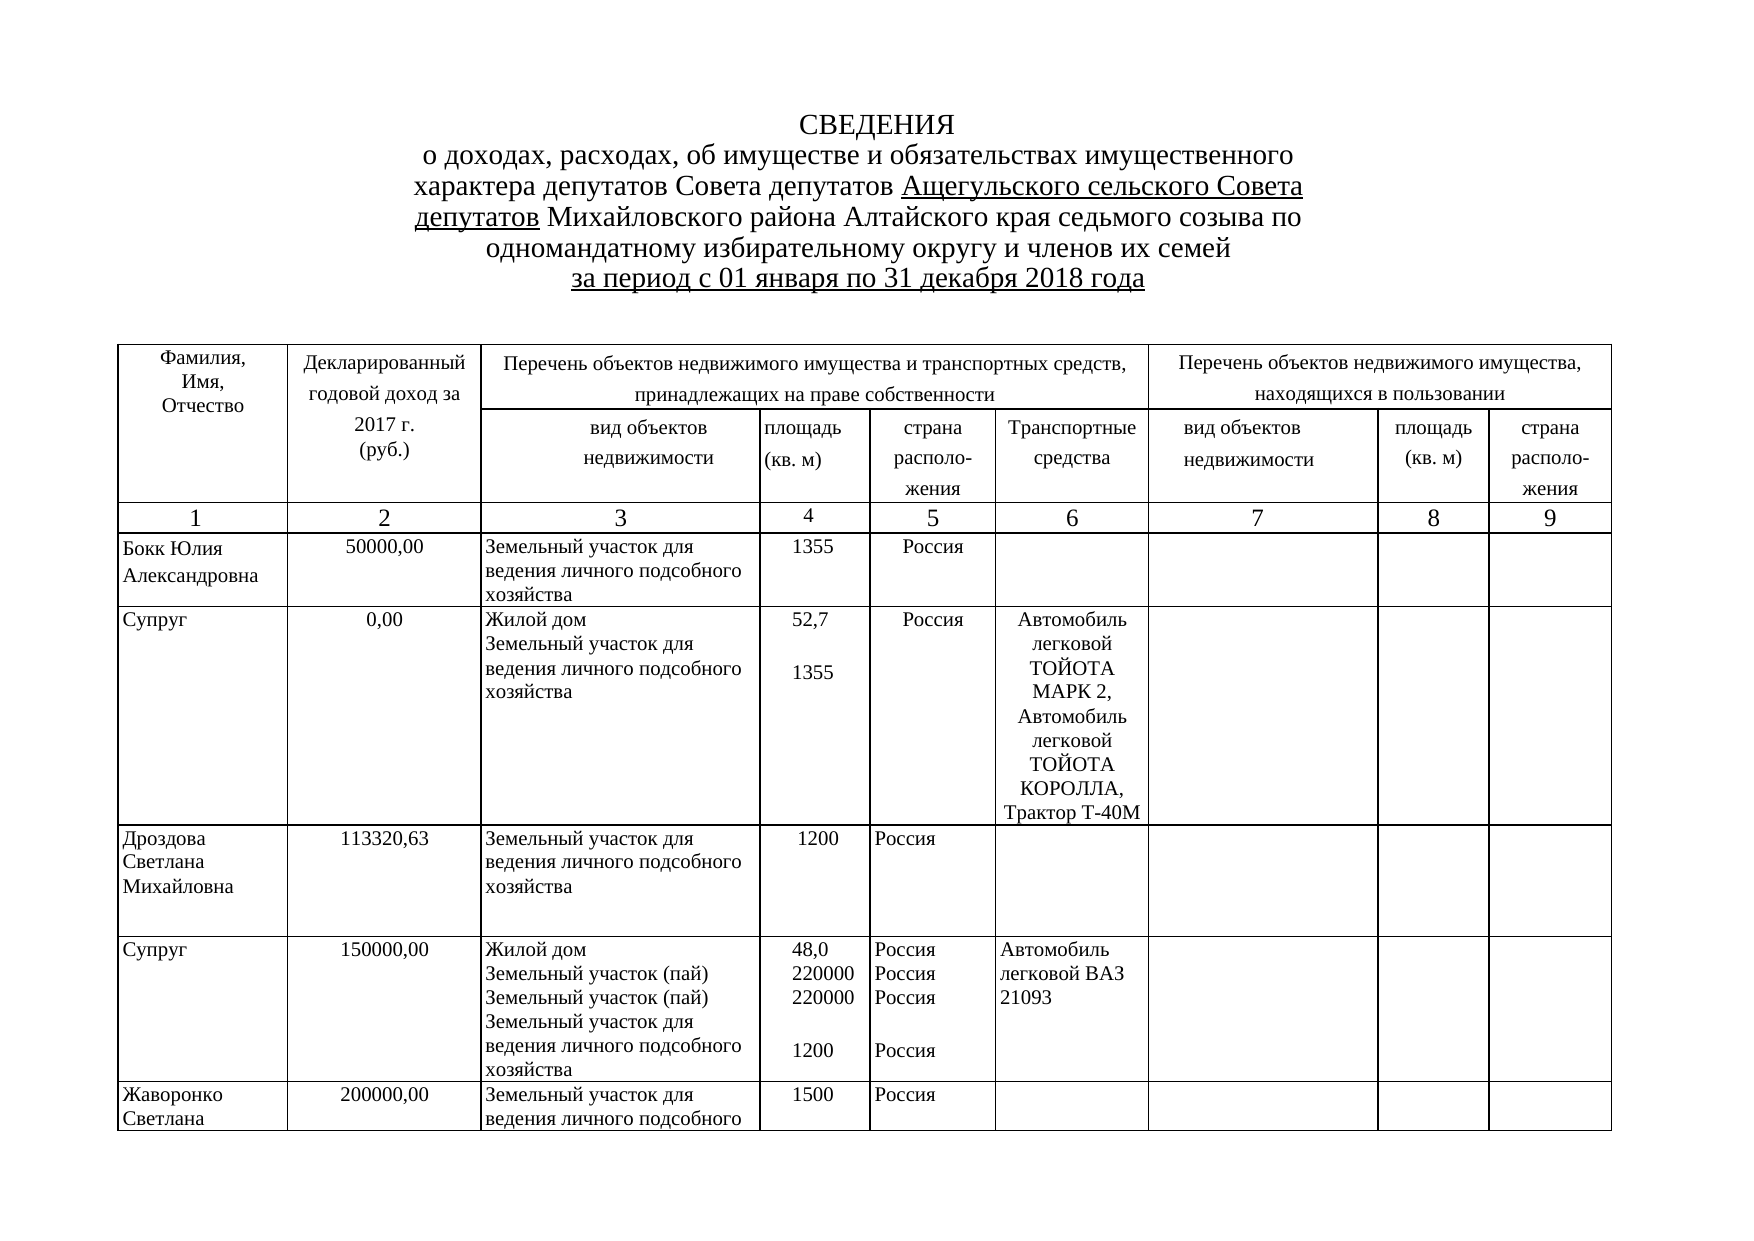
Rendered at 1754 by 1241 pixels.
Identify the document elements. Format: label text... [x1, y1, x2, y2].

text за период с 01 января по 31 декабря 2018 года [376, 263, 1340, 294]
table_header Перечень объектов недвижимого имущества и транспортных средств, принадлежащих на праве собственности [482, 345, 1148, 408]
table_cell 200000,00 [288, 1082, 480, 1130]
table_header Декларированный годовой доход за 2017 г. (руб.) [288, 345, 480, 502]
table_cell [1149, 937, 1377, 1081]
text о доходах, расходах, об имуществе и обязательствах имущественного характера депутатов Совета депутатов Ащегульского сельского Совета депутатов Михайловского района Алтайского края седьмого созыва по одномандатному избирательному округу и членов их семей [376, 140, 1340, 263]
table_cell [996, 534, 1148, 606]
table_cell Супруг [119, 607, 287, 824]
table_cell [996, 826, 1148, 936]
table_cell [996, 1082, 1148, 1130]
table_header Фамилия, Имя, Отчество [119, 345, 287, 502]
table_cell Транспортные средства [996, 410, 1148, 502]
table_cell Бокк Юлия Александровна [119, 534, 287, 606]
table_cell Россия [871, 534, 995, 606]
table_cell Россия [871, 607, 995, 824]
table_cell [1490, 826, 1611, 936]
table_cell страна расположения [871, 410, 995, 502]
table_cell [1490, 534, 1611, 606]
table_cell 0,00 [288, 607, 480, 824]
table_cell [1490, 607, 1611, 824]
table_cell 1500 [761, 1082, 869, 1130]
table_cell 5 [871, 503, 995, 532]
table_cell [1379, 1082, 1488, 1130]
table_cell [1149, 1082, 1377, 1130]
table_cell [1149, 607, 1377, 824]
table_cell 7 [1149, 503, 1377, 532]
table_cell 6 [996, 503, 1148, 532]
table_cell вид объектов недвижимости [482, 410, 759, 502]
table_cell 48,0 220000 220000 1200 [761, 937, 869, 1081]
table_cell Автомобиль легковой ВАЗ 21093 [996, 937, 1148, 1081]
table_cell [1379, 826, 1488, 936]
table_cell [1379, 534, 1488, 606]
table_cell [1490, 937, 1611, 1081]
table_cell Земельный участок для ведения личного подсобного хозяйства [482, 534, 759, 606]
table_cell 113320,63 [288, 826, 480, 936]
table_cell площадь (кв. м) [1379, 410, 1488, 502]
table_cell 2 [288, 503, 480, 532]
table_cell 8 [1379, 503, 1488, 532]
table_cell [119, 1082, 287, 1130]
table_cell [1379, 607, 1488, 824]
table_cell 50000,00 [288, 534, 480, 606]
text СВЕДЕНИЯ [118, 109, 1636, 140]
table_cell 1355 [761, 534, 869, 606]
table_cell [1149, 534, 1377, 606]
table_cell Жилой дом Земельный участок (пай) Земельный участок (пай) Земельный участок для ведения личного подсобного хозяйства [482, 937, 759, 1081]
table_cell 3 [482, 503, 759, 532]
table_cell [1490, 1082, 1611, 1130]
table_cell [1379, 937, 1488, 1081]
table_cell Жилой дом Земельный участок для ведения личного подсобного хозяйства [482, 607, 759, 824]
table_cell Автомобиль легковой ТОЙОТА МАРК 2, Автомобиль легковой ТОЙОТА КОРОЛЛА, Трактор Т-40М [996, 607, 1148, 824]
table_cell Дроздова Светлана Михайловна [119, 826, 287, 936]
table_cell 4 [761, 503, 869, 532]
table_cell 1200 [761, 826, 869, 936]
table_cell Супруг [119, 937, 287, 1081]
table_cell 9 [1490, 503, 1611, 532]
table_cell Россия [871, 1082, 995, 1130]
table_cell 52,7 1355 [761, 607, 869, 824]
table_cell Земельный участок для ведения личного подсобного хозяйства [482, 826, 759, 936]
table_cell Россия [871, 826, 995, 936]
table_cell 1 [119, 503, 287, 532]
table_cell Россия Россия Россия Россия [871, 937, 995, 1081]
table_cell 150000,00 [288, 937, 480, 1081]
table_header Перечень объектов недвижимого имущества, находящихся в пользовании [1149, 345, 1611, 408]
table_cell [482, 1082, 759, 1130]
table_cell [1149, 826, 1377, 936]
table_cell площадь (кв. м) [761, 410, 869, 502]
table_cell вид объектов недвижимости [1149, 410, 1377, 502]
table_cell страна расположения [1490, 410, 1611, 502]
